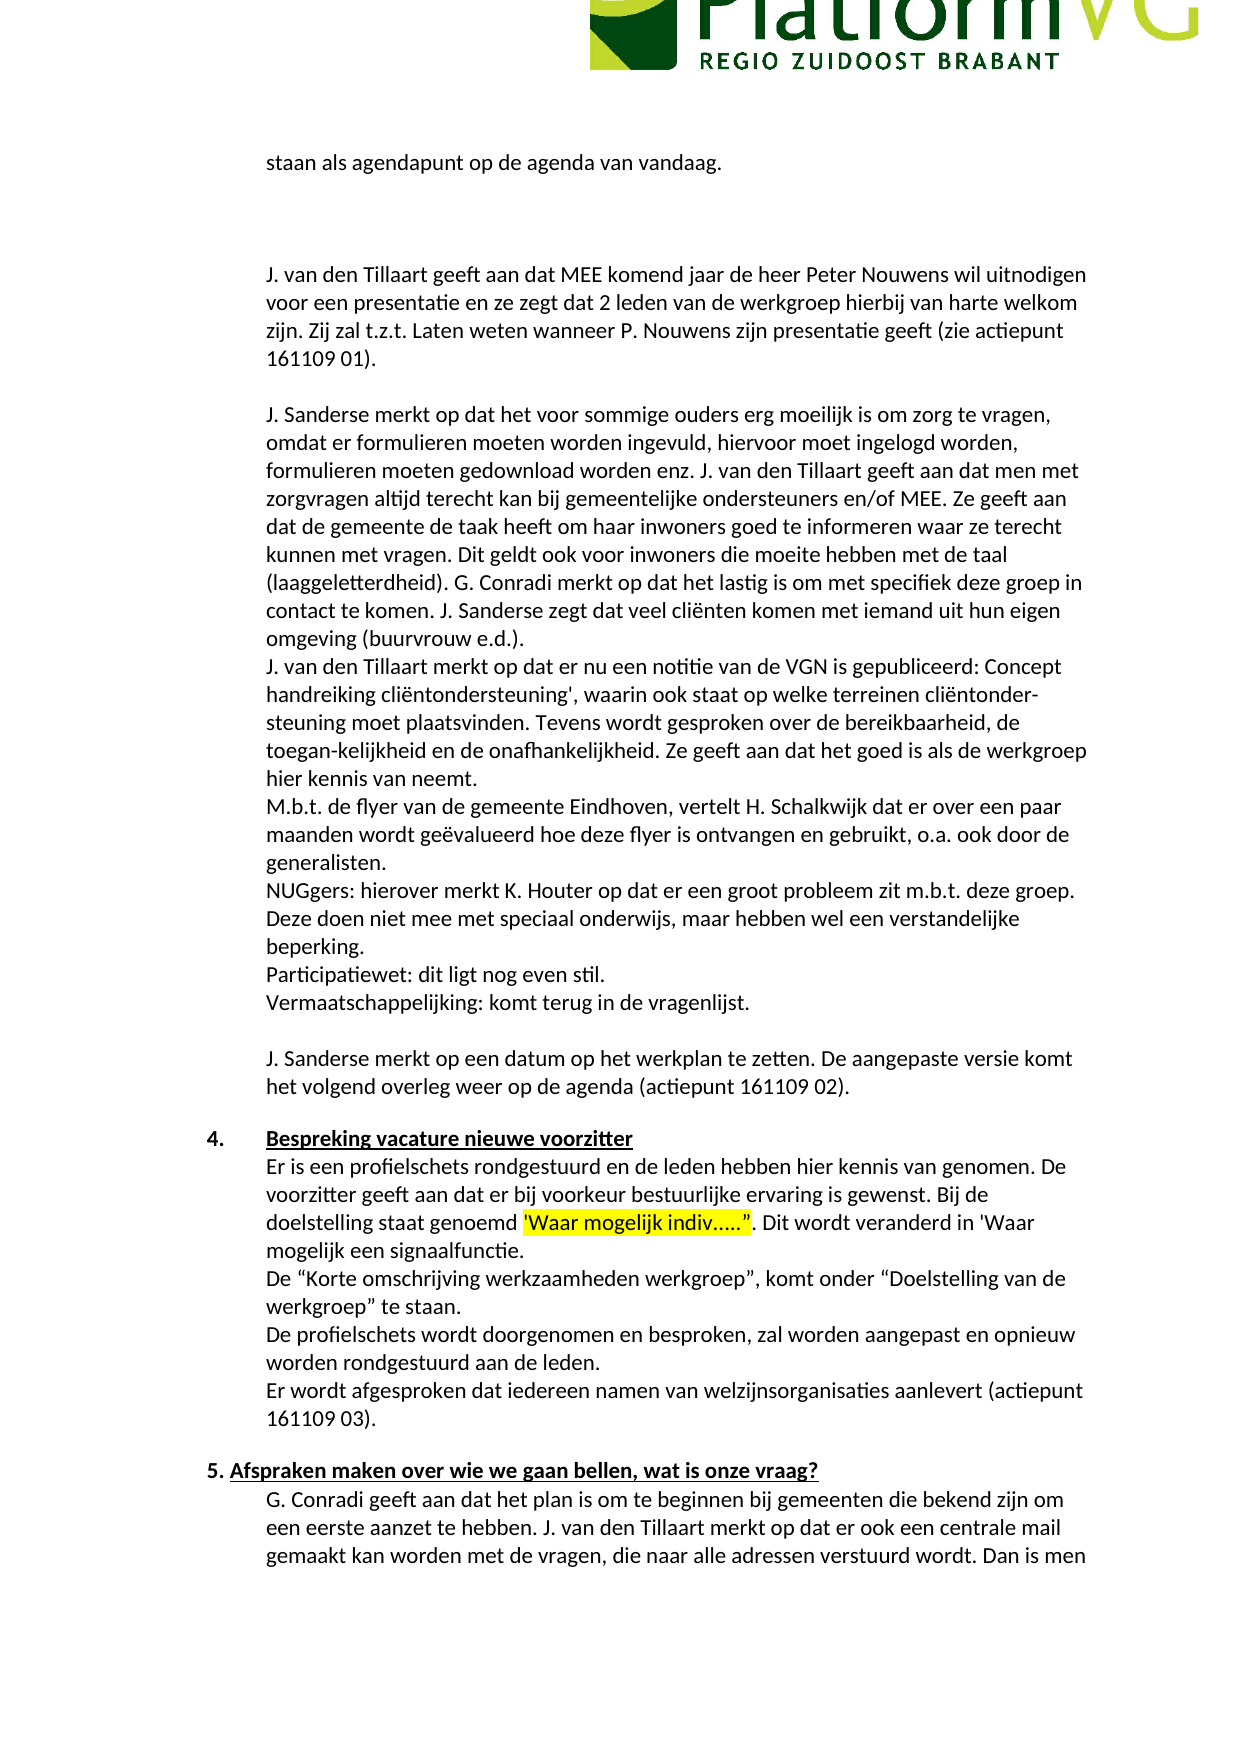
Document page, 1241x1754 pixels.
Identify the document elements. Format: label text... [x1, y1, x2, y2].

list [207, 148, 1093, 1124]
list Bespreking vacature nieuwe voorzitter Er is een profielschets rondgestuurd en de leden hebben hier kennis van genomen. De voorzitter geeft aan dat er bij voorkeur bestuurlijke ervaring is gewenst. Bij de doelstelling staat genoemd 'Waar mogelijk indiv.....”. Dit wordt veranderd in 'Waar mogelijk een signaalfunctie. De “Korte omschrijving werkzaamheden werkgroep”, komt onder “Doelstelling van de werkgroep” te staan. De profielschets wordt doorgenomen en besproken, zal worden aangepast en opnieuw worden rondgestuurd aan de leden. Er wordt afgesproken dat iedereen namen van welzijnsorganisaties aanlevert (actiepunt 161109 03). [207, 1124, 1093, 1457]
picture [588, 0, 1217, 71]
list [207, 1457, 1093, 1569]
